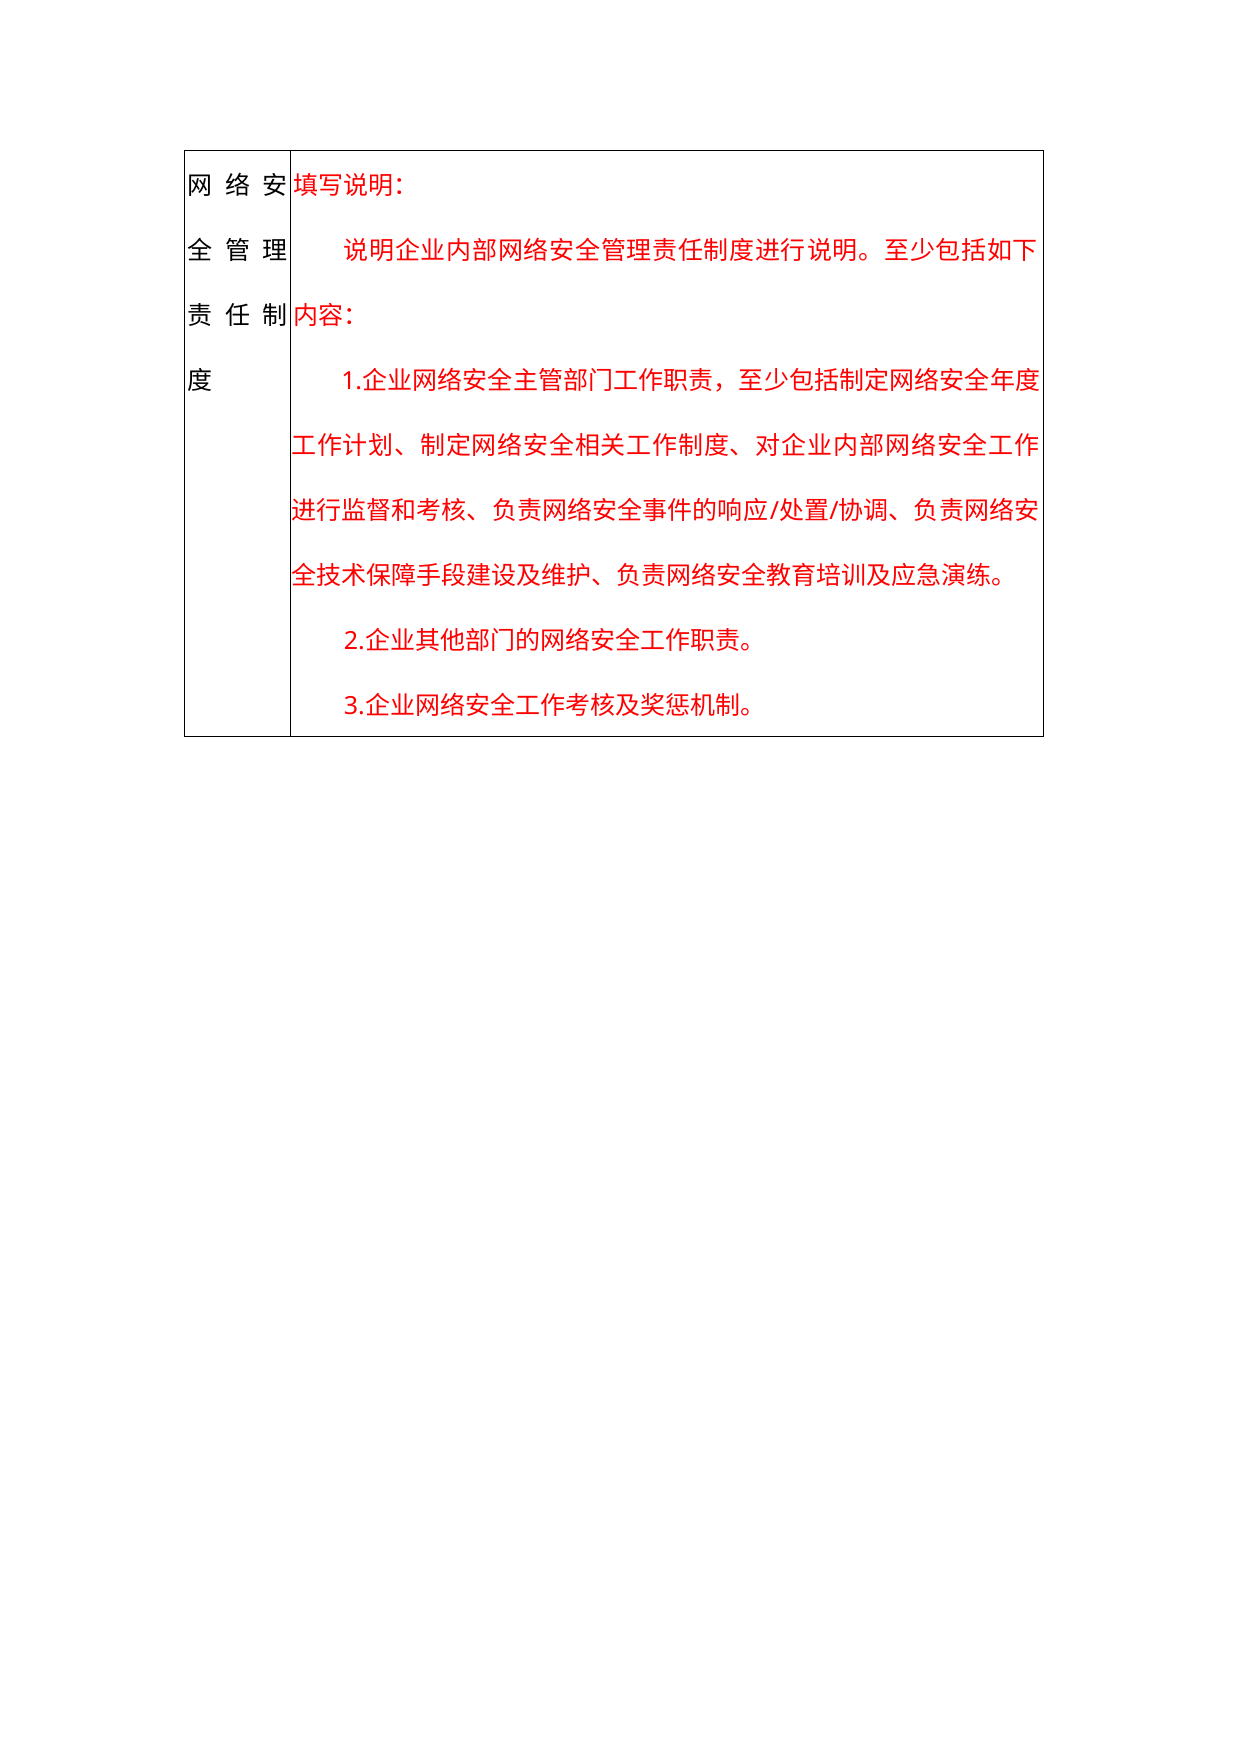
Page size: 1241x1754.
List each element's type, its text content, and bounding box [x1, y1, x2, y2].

table_cell 网络安全管理责任制度 [185, 151, 290, 736]
table_cell 填写说明： 说明企业内部网络安全管理责任制度进行说明。至少包括如下内容： 1.企业网络安全主管部门工作职责，至少包括制定网络安全年度工作计划、制定网络安全相关工作制度、对企业内部网络安全工作进行监督和考核、负责网络安全事件的响应/处置/协调、负责网络安全技术保障手段建设及维护、负责网络安全教育培训及应急演练。 2.企业其他部门的网络安全工作职责。 3.企业网络安全工作考核及奖惩机制。 [291, 151, 1043, 736]
